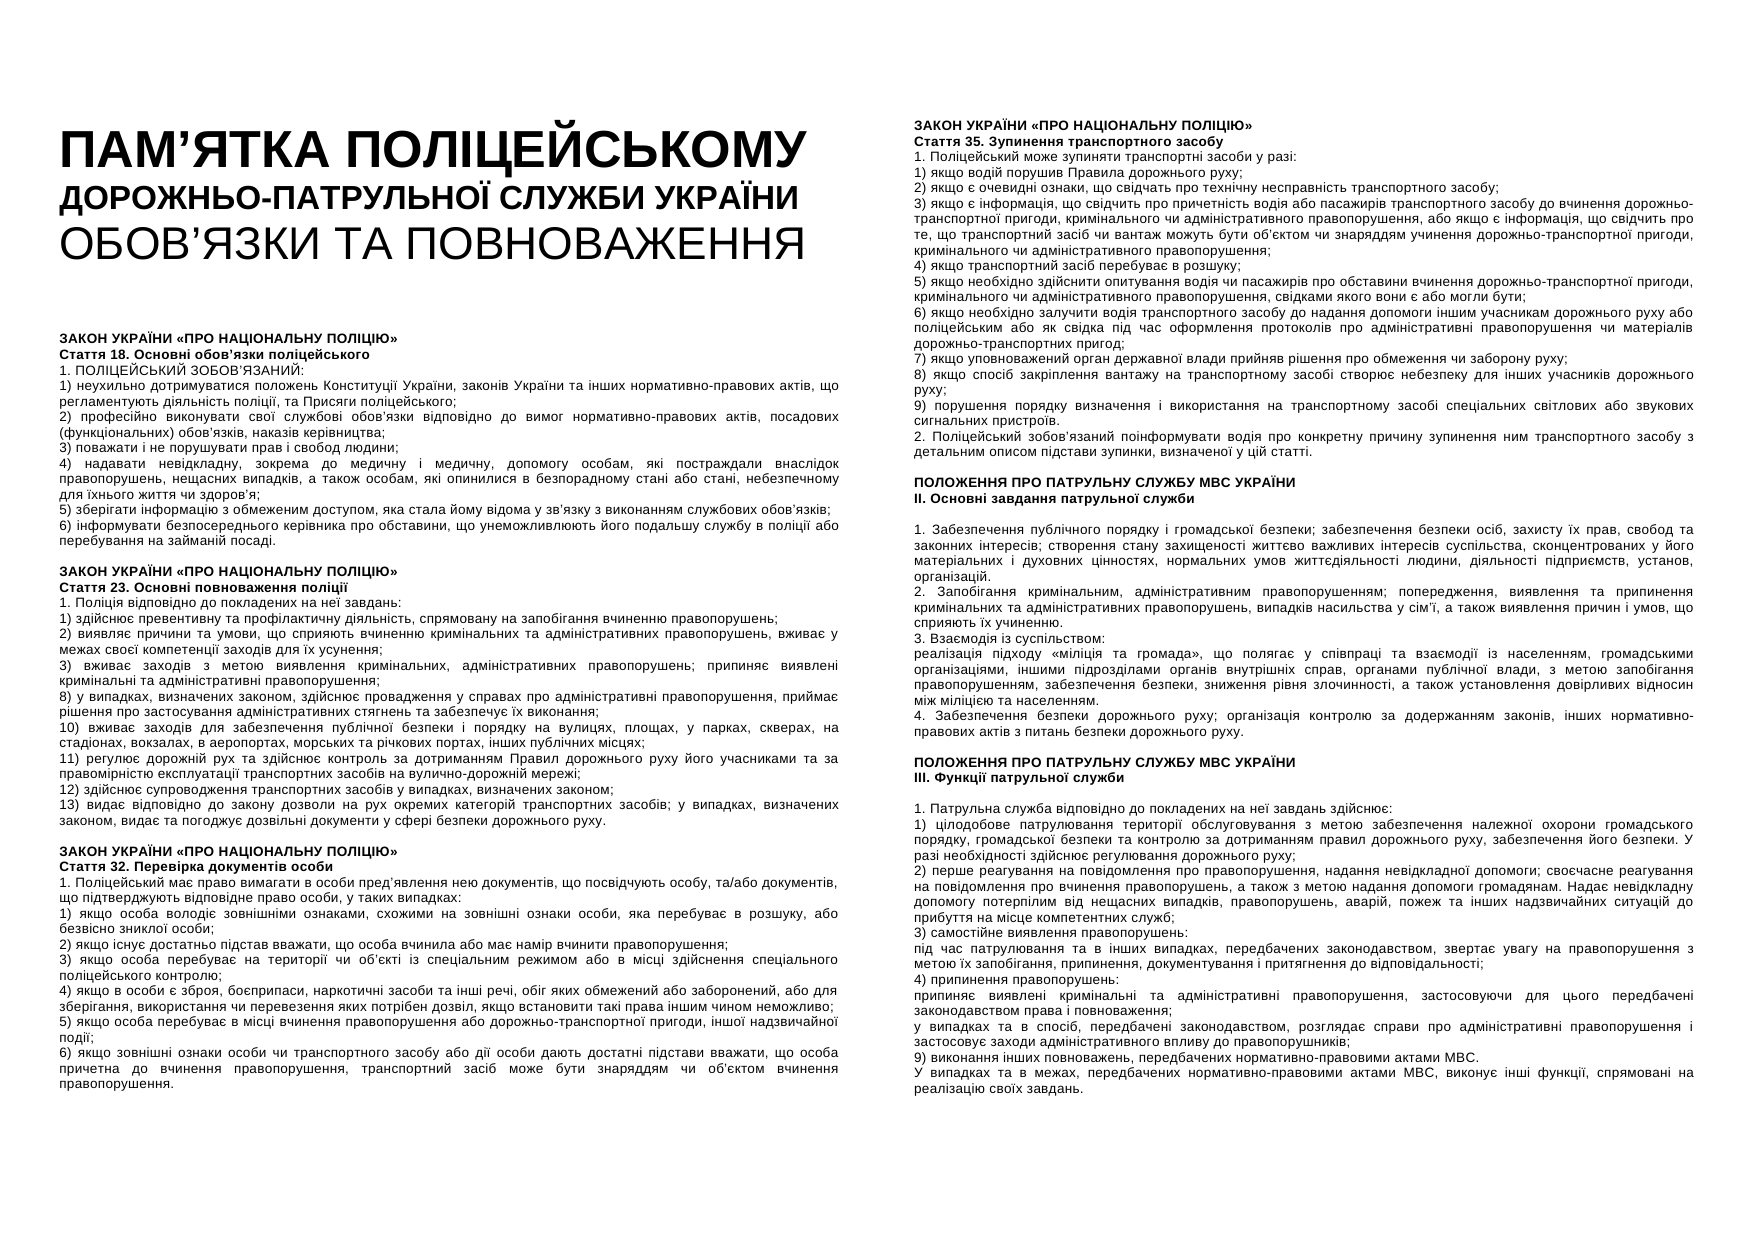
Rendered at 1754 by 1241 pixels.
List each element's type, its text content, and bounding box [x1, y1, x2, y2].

text 2) якщо існує достатньо підстав вважати, що особа вчинила або має намір вчинити правопорушення; [59, 937, 840, 952]
text 2) перше реагування на повідомлення про правопорушення, надання невідкладної допомоги; своєчасне реагування на повідомлення про вчинення правопорушень, а також з метою надання допомоги громадянам. Надає невідкладну допомогу потерпілим від нещасних випадків, правопорушень, аварій, пожеж та інших надзвичайних ситуацій до прибуття на місце компетентних служб; [914, 863, 1695, 925]
text реалізація підходу «міліція та громада», що полягає у співпраці та взаємодії із населенням, громадськими організаціями, іншими підрозділами органів внутрішніх справ, органами публічної влади, з метою запобігання правопорушенням, забезпечення безпеки, зниження рівня злочинності, а також установлення довірливих відносин між міліцією та населенням. [914, 646, 1695, 708]
text ПОЛОЖЕННЯ ПРО ПАТРУЛЬНУ СЛУЖБУ МВС УКРАЇНИ [914, 475, 1695, 491]
text у випадках та в спосіб, передбачені законодавством, розглядає справи про адміністративні правопорушення і застосовує заходи адміністративного впливу до правопорушників; [914, 1018, 1695, 1049]
text Стаття 18. Основні обов’язки поліцейського [59, 347, 840, 362]
text Стаття 32. Перевірка документів особи [59, 859, 840, 874]
text 12) здійснює супроводження транспортних засобів у випадках, визначених законом; [59, 781, 840, 797]
text 5) якщо необхідно здійснити опитування водія чи пасажирів про обставини вчинення дорожньо-транспортної пригоди, кримінального чи адміністративного правопорушення, свідками якого вони є або могли бути; [914, 273, 1695, 304]
text 1. Забезпечення публічного порядку і громадської безпеки; забезпечення безпеки осіб, захисту їх прав, свобод та законних інтересів; створення стану захищеності життєво важливих інтересів суспільства, сконцентрованих у його матеріальних і духовних цінностях, нормальних умов життєдіяльності людини, діяльності підприємств, установ, організацій. [914, 522, 1695, 584]
text 9) порушення порядку визначення і використання на транспортному засобі спеціальних світлових або звукових сигнальних пристроїв. [914, 397, 1695, 428]
text 3) вживає заходів з метою виявлення кримінальних, адміністративних правопорушень; припиняє виявлені кримінальні та адміністративні правопорушення; [59, 657, 840, 688]
text ПАМ’ЯТКА ПОЛІЦЕЙСЬКОМУ [59, 118, 840, 178]
text 3) поважати і не порушувати прав і свобод людини; [59, 440, 840, 455]
text 11) регулює дорожній рух та здійснює контроль за дотриманням Правил дорожнього руху його учасниками та за правомірністю експлуатації транспортних засобів на вулично-дорожній мережі; [59, 750, 840, 781]
text ПОЛОЖЕННЯ ПРО ПАТРУЛЬНУ СЛУЖБУ МВС УКРАЇНИ [914, 754, 1695, 770]
text 1. Патрульна служба відповідно до покладених на неї завдань здійснює: [914, 801, 1695, 817]
text 13) видає відповідно до закону дозволи на рух окремих категорій транспортних засобів; у випадках, визначених законом, видає та погоджує дозвільні документи у сфері безпеки дорожнього руху. [59, 797, 840, 828]
text 3) якщо є інформація, що свідчить про причетність водія або пасажирів транспортного засобу до вчинення дорожньо-транспортної пригоди, кримінального чи адміністративного правопорушення, або якщо є інформація, що свідчить про те, що транспортний засіб чи вантаж можуть бути об’єктом чи знаряддям учинення дорожньо-транспортної пригоди, кримінального чи адміністративного правопорушення; [914, 196, 1695, 258]
text 3) якщо особа перебуває на території чи об’єкті із спеціальним режимом або в місці здійснення спеціального поліцейського контролю; [59, 952, 840, 983]
text 1) здійснює превентивну та профілактичну діяльність, спрямовану на запобігання вчиненню правопорушень; [59, 611, 840, 626]
text 1) якщо особа володіє зовнішніми ознаками, схожими на зовнішні ознаки особи, яка перебуває в розшуку, або безвісно зниклої особи; [59, 906, 840, 937]
text 4) припинення правопорушень: [914, 972, 1695, 987]
text ЗАКОН УКРАЇНИ «ПРО НАЦІОНАЛЬНУ ПОЛІЦІЮ» [59, 564, 840, 579]
text 9) виконання інших повноважень, передбачених нормативно-правовими актами МВС. [914, 1049, 1695, 1065]
text 1. Поліцейський може зупиняти транспортні засоби у разі: [914, 149, 1695, 165]
text ЗАКОН УКРАЇНИ «ПРО НАЦІОНАЛЬНУ ПОЛІЦІЮ» [59, 331, 840, 347]
text II. Основні завдання патрульної служби [914, 491, 1695, 506]
text 2) професійно виконувати свої службові обов’язки відповідно до вимог нормативно-правових актів, посадових (функціональних) обов’язків, наказів керівництва; [59, 409, 840, 440]
text 4) якщо в особи є зброя, боєприпаси, наркотичні засоби та інші речі, обіг яких обмежений або заборонений, або для зберігання, використання чи перевезення яких потрібен дозвіл, якщо встановити такі права іншим чином неможливо; [59, 983, 840, 1014]
text ІІІ. Функції патрульної служби [914, 770, 1695, 786]
text 2) якщо є очевидні ознаки, що свідчать про технічну несправність транспортного засобу; [914, 180, 1695, 196]
text 2. Поліцейський зобов’язаний поінформувати водія про конкретну причину зупинення ним транспортного засобу з детальним описом підстави зупинки, визначеної у цій статті. [914, 428, 1695, 459]
text 5) зберігати інформацію з обмеженим доступом, яка стала йому відома у зв’язку з виконанням службових обов’язків; [59, 502, 840, 517]
text Стаття 23. Основні повноваження поліції [59, 579, 840, 595]
text під час патрулювання та в інших випадках, передбачених законодавством, звертає увагу на правопорушення з метою їх запобігання, припинення, документування і притягнення до відповідальності; [914, 941, 1695, 972]
text 2) виявляє причини та умови, що сприяють вчиненню кримінальних та адміністративних правопорушень, вживає у межах своєї компетенції заходів для їх усунення; [59, 626, 840, 657]
text 4) надавати невідкладну, зокрема до медичну і медичну, допомогу особам, які постраждали внаслідок правопорушень, нещасних випадків, а також особам, які опинилися в безпорадному стані або стані, небезпечному для їхнього життя чи здоров’я; [59, 455, 840, 502]
text 2. Запобігання кримінальним, адміністративним правопорушенням; попередження, виявлення та припинення кримінальних та адміністративних правопорушень, випадків насильства у сім’ї, а також виявлення причин і умов, що сприяють їх учиненню. [914, 584, 1695, 630]
text 6) інформувати безпосереднього керівника про обставини, що унеможливлюють його подальшу службу в поліції або перебування на займаній посаді. [59, 517, 840, 548]
text Стаття 35. Зупинення транспортного засобу [914, 134, 1695, 149]
text 10) вживає заходів для забезпечення публічної безпеки і порядку на вулицях, площах, у парках, скверах, на стадіонах, вокзалах, в аеропортах, морських та річкових портах, інших публічних місцях; [59, 719, 840, 750]
text 3. Взаємодія із суспільством: [914, 630, 1695, 646]
text ОБОВ’ЯЗКИ ТА ПОВНОВАЖЕННЯ [59, 216, 840, 269]
text 1) неухильно дотримуватися положень Конституції України, законів України та інших нормативно-правових актів, що регламентують діяльність поліції, та Присяги поліцейського; [59, 378, 840, 409]
text 6) якщо зовнішні ознаки особи чи транспортного засобу або дії особи дають достатні підстави вважати, що особа причетна до вчинення правопорушення, транспортний засіб може бути знаряддям чи об’єктом вчинення правопорушення. [59, 1045, 840, 1092]
text 1. Поліція відповідно до покладених на неї завдань: [59, 595, 840, 611]
text 8) у випадках, визначених законом, здійснює провадження у справах про адміністративні правопорушення, приймає рішення про застосування адміністративних стягнень та забезпечує їх виконання; [59, 688, 840, 719]
text 4) якщо транспортний засіб перебуває в розшуку; [914, 258, 1695, 273]
text 3) самостійне виявлення правопорушень: [914, 925, 1695, 941]
text 4. Забезпечення безпеки дорожнього руху; організація контролю за додержанням законів, інших нормативно-правових актів з питань безпеки дорожнього руху. [914, 708, 1695, 739]
text ДОРОЖНЬО-ПАТРУЛЬНОЇ СЛУЖБИ УКРАЇНИ [59, 178, 840, 216]
text 7) якщо уповноважений орган державної влади прийняв рішення про обмеження чи заборону руху; [914, 351, 1695, 366]
text 1) цілодобове патрулювання території обслуговування з метою забезпечення належної охорони громадського порядку, громадської безпеки та контролю за дотриманням правил дорожнього руху, забезпечення його безпеки. У разі необхідності здійснює регулювання дорожнього руху; [914, 817, 1695, 863]
text 5) якщо особа перебуває в місці вчинення правопорушення або дорожньо-транспортної пригоди, іншої надзвичайної події; [59, 1014, 840, 1045]
text припиняє виявлені кримінальні та адміністративні правопорушення, застосовуючи для цього передбачені законодавством права і повноваження; [914, 987, 1695, 1018]
text ЗАКОН УКРАЇНИ «ПРО НАЦІОНАЛЬНУ ПОЛІЦІЮ» [59, 843, 840, 859]
text ЗАКОН УКРАЇНИ «ПРО НАЦІОНАЛЬНУ ПОЛІЦІЮ» [914, 118, 1695, 134]
text У випадках та в межах, передбачених нормативно-правовими актами МВС, виконує інші функції, спрямовані на реалізацію своїх завдань. [914, 1065, 1695, 1096]
text 1. Поліцейський має право вимагати в особи пред’явлення нею документів, що посвідчують особу, та/або документів, що підтверджують відповідне право особи, у таких випадках: [59, 874, 840, 906]
text 1) якщо водій порушив Правила дорожнього руху; [914, 165, 1695, 180]
text 8) якщо спосіб закріплення вантажу на транспортному засобі створює небезпеку для інших учасників дорожнього руху; [914, 366, 1695, 397]
text 6) якщо необхідно залучити водія транспортного засобу до надання допомоги іншим учасникам дорожнього руху або поліцейським або як свідка під час оформлення протоколів про адміністративні правопорушення чи матеріалів дорожньо-транспортних пригод; [914, 304, 1695, 351]
text 1. ПОЛІЦЕЙСЬКИЙ ЗОБОВ’ЯЗАНИЙ: [59, 362, 840, 378]
